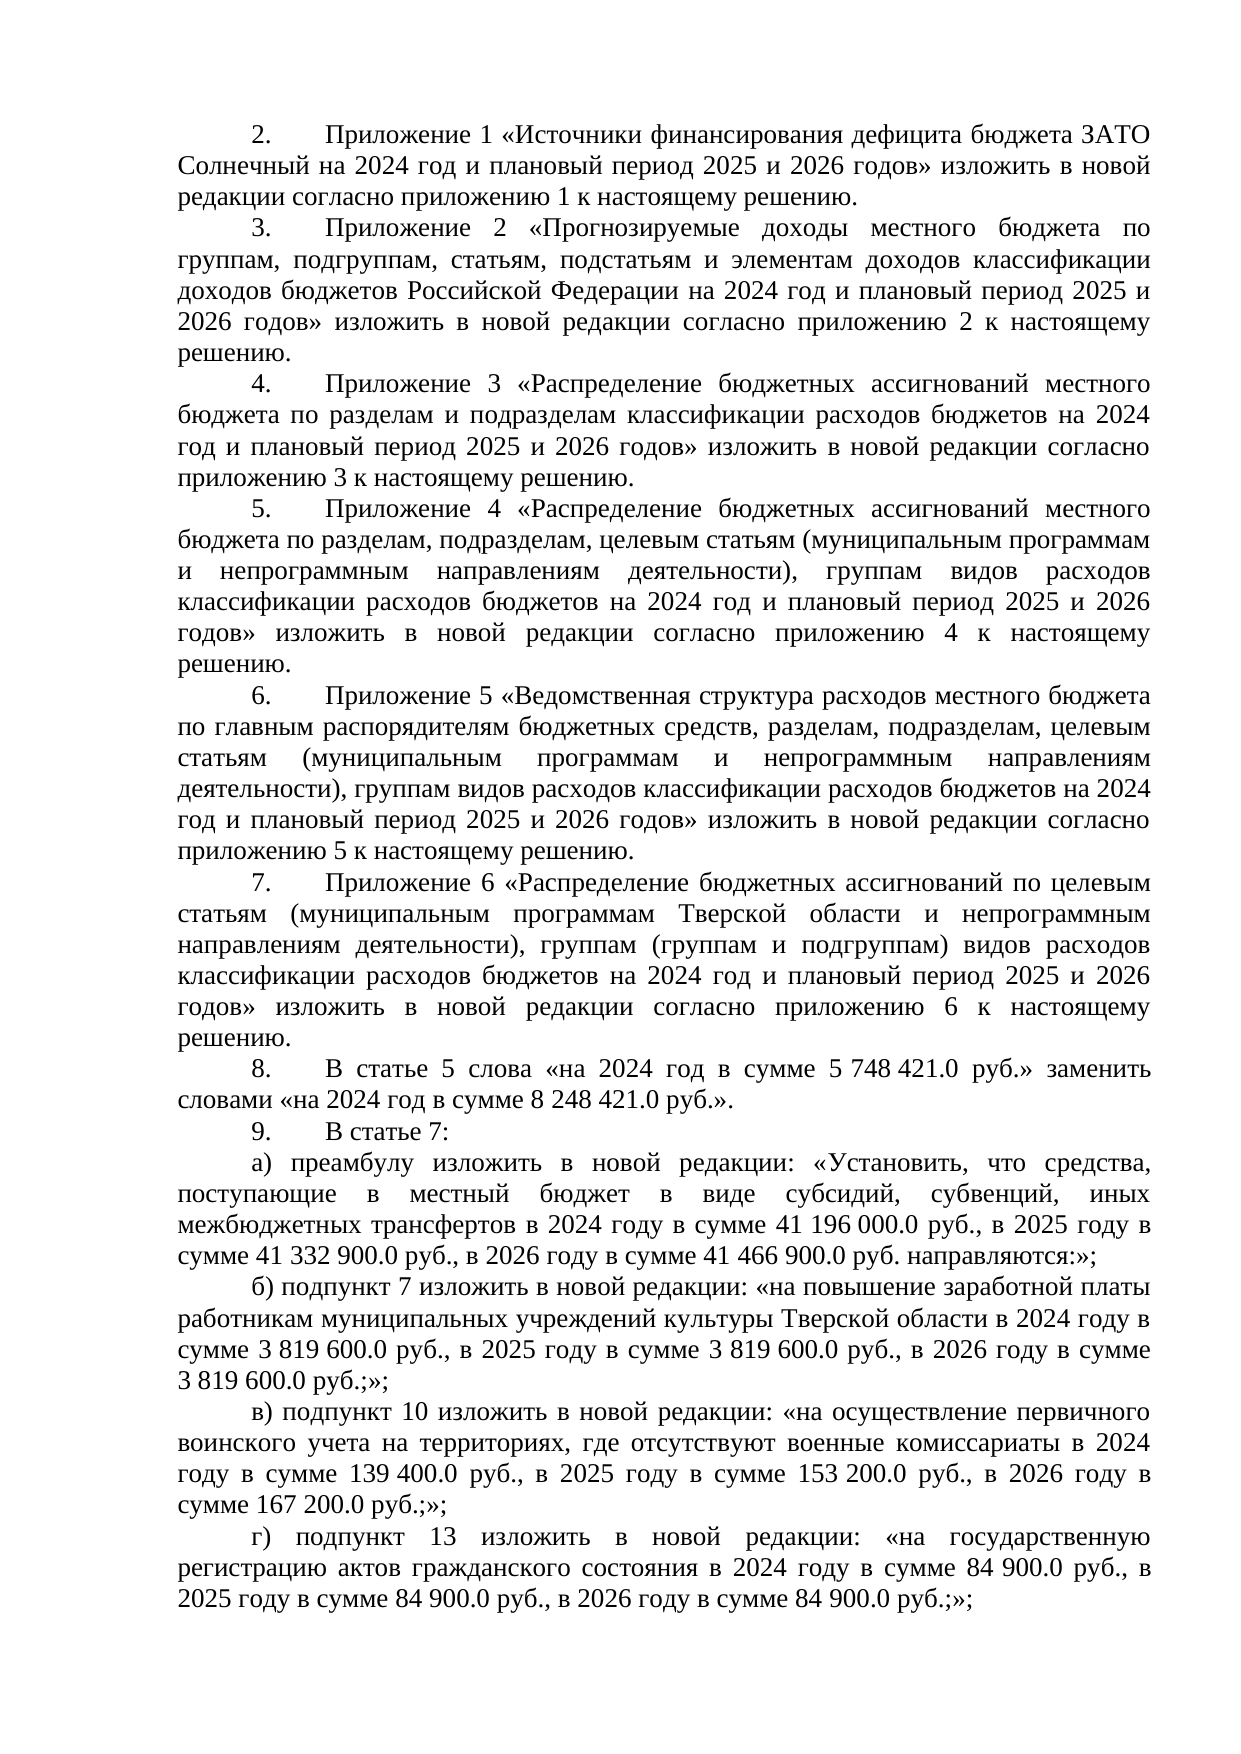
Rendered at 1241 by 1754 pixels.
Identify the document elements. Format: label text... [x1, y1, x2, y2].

list б) подпункт 7 изложить в новой редакции: «на повышение заработной платы работникам муниципальных учреждений культуры Тверской области в 2024 году в сумме 3 819 600.0 руб., в 2025 году в сумме 3 819 600.0 руб., в 2026 году в сумме 3 819 600.0 руб.;»; [177, 1271, 1152, 1395]
list В статье 5 слова «на 2024 год в сумме 5 748 421.0 руб.» заменить словами «на 2024 год в сумме 8 248 421.0 руб.». [177, 1052, 1152, 1115]
list В статье 7: [177, 1115, 1152, 1146]
list Приложение 1 «Источники финансирования дефицита бюджета ЗАТО Солнечный на 2024 год и плановый период 2025 и 2026 годов» изложить в новой редакции согласно приложению 1 к настоящему решению. [177, 118, 1152, 212]
list Приложение 3 «Распределение бюджетных ассигнований местного бюджета по разделам и подразделам классификации расходов бюджетов на 2024 год и плановый период 2025 и 2026 годов» изложить в новой редакции согласно приложению 3 к настоящему решению. [177, 367, 1152, 492]
list Приложение 2 «Прогнозируемые доходы местного бюджета по группам, подгруппам, статьям, подстатьям и элементам доходов классификации доходов бюджетов Российской Федерации на 2024 год и плановый период 2025 и 2026 годов» изложить в новой редакции согласно приложению 2 к настоящему решению. [177, 212, 1152, 367]
list Приложение 6 «Распределение бюджетных ассигнований по целевым статьям (муниципальным программам Тверской области и непрограммным направлениям деятельности), группам (группам и подгруппам) видов расходов классификации расходов бюджетов на 2024 год и плановый период 2025 и 2026 годов» изложить в новой редакции согласно приложению 6 к настоящему решению. [177, 866, 1152, 1052]
list Приложение 5 «Ведомственная структура расходов местного бюджета по главным распорядителям бюджетных средств, разделам, подразделам, целевым статьям (муниципальным программам и непрограммным направлениям деятельности), группам видов расходов классификации расходов бюджетов на 2024 год и плановый период 2025 и 2026 годов» изложить в новой редакции согласно приложению 5 к настоящему решению. [177, 679, 1152, 866]
list а) преамбулу изложить в новой редакции: «Установить, что средства, поступающие в местный бюджет в виде субсидий, субвенций, иных межбюджетных трансфертов в 2024 году в сумме 41 196 000.0 руб., в 2025 году в сумме 41 332 900.0 руб., в 2026 году в сумме 41 466 900.0 руб. направляются:»; [177, 1146, 1152, 1271]
list Приложение 4 «Распределение бюджетных ассигнований местного бюджета по разделам, подразделам, целевым статьям (муниципальным программам и непрограммным направлениям деятельности), группам видов расходов классификации расходов бюджетов на 2024 год и плановый период 2025 и 2026 годов» изложить в новой редакции согласно приложению 4 к настоящему решению. [177, 492, 1152, 679]
list в) подпункт 10 изложить в новой редакции: «на осуществление первичного воинского учета на территориях, где отсутствуют военные комиссариаты в 2024 году в сумме 139 400.0 руб., в 2025 году в сумме 153 200.0 руб., в 2026 году в сумме 167 200.0 руб.;»; [177, 1395, 1152, 1520]
list г) подпункт 13 изложить в новой редакции: «на государственную регистрацию актов гражданского состояния в 2024 году в сумме 84 900.0 руб., в 2025 году в сумме 84 900.0 руб., в 2026 году в сумме 84 900.0 руб.;»; [177, 1520, 1152, 1613]
